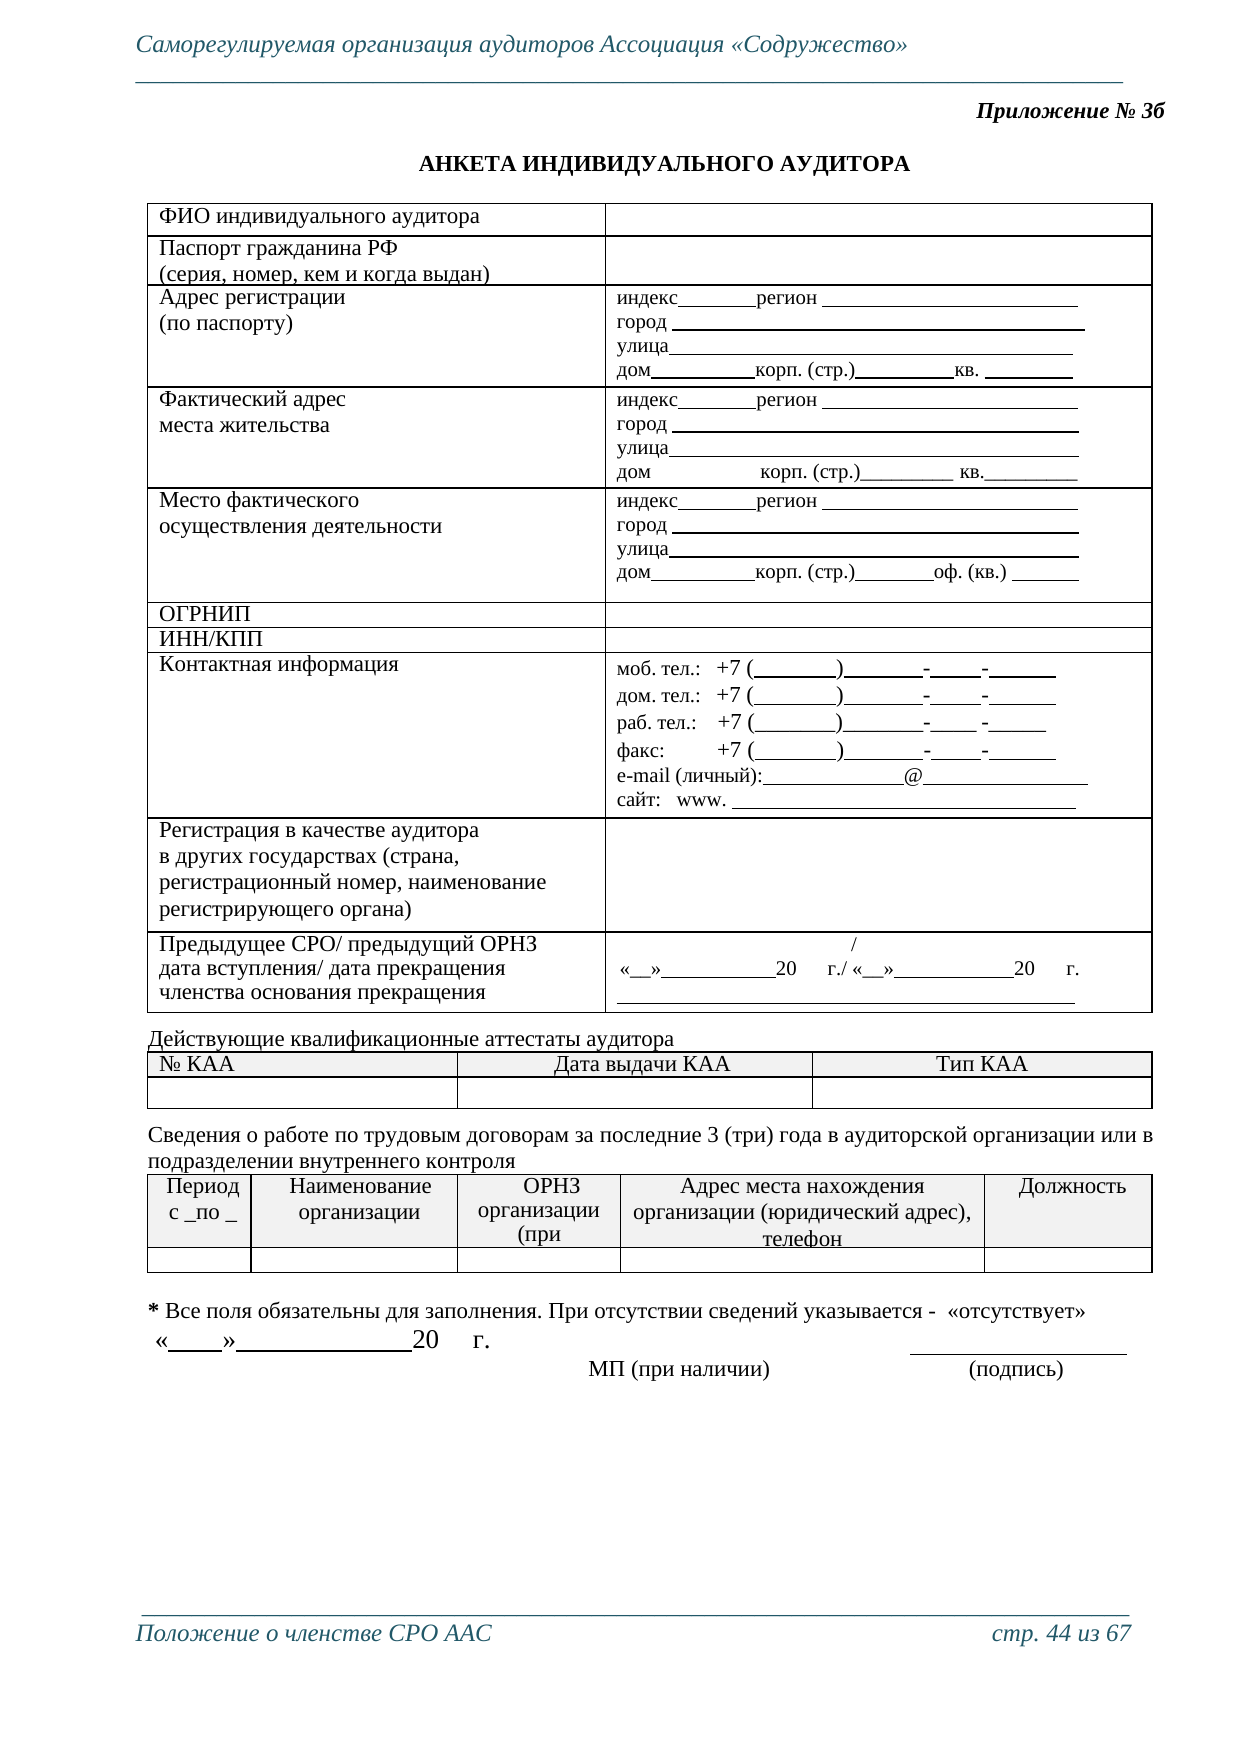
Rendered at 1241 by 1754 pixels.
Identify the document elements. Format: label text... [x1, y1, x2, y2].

table_cell Контактная информация [148, 653, 605, 817]
table_cell [606, 819, 1151, 931]
table_cell Место фактического осуществления деятельности [148, 489, 605, 602]
table_header Период с _по _ [148, 1175, 250, 1247]
table_cell [621, 1248, 984, 1272]
text АНКЕТА ИНДИВИДУАЛЬНОГО АУДИТОРА [418, 150, 1178, 177]
table_header Должность [985, 1175, 1151, 1247]
table_cell индекс регион город улица дом корп. (стр.) оф. (кв.) [606, 489, 1151, 602]
table_cell Фактический адрес места жительства [148, 388, 605, 487]
table_cell Паспорт гражданина РФ (серия, номер, кем и когда выдан) [148, 237, 605, 284]
table_cell [148, 1078, 457, 1108]
table_cell [606, 237, 1151, 284]
table_cell ИНН/КПП [148, 628, 605, 652]
table_header Тип КАА [813, 1053, 1151, 1076]
table_cell [985, 1248, 1151, 1272]
table_header Наименование организации [252, 1175, 457, 1247]
table_header Адрес места нахождения организации (юридический адрес), телефон [621, 1175, 984, 1247]
table_header [606, 204, 1151, 235]
table_cell [813, 1078, 1151, 1108]
table_header ФИО индивидуального аудитора [148, 204, 605, 235]
table_cell [606, 603, 1151, 627]
table_cell [252, 1248, 457, 1272]
table_cell индекс регион город улица дом корп. (стр.)_________ кв._________ [606, 388, 1151, 487]
table_cell моб. тел.: +7 ( ) - - дом. тел.: +7 ( ) - - раб. тел.: +7 (_______)_______-____ -_____ факс: +7 ( ) - - e-mail (личный): @ сайт: www. [606, 653, 1151, 817]
table_cell [458, 1248, 620, 1272]
text * Все поля обязательны для заполнения. При отсутствии сведений указывается - «отсутствует» [148, 1297, 1178, 1324]
table_header ОРНЗ организации (при наличии) [458, 1175, 620, 1247]
table_cell ОГРНИП [148, 603, 605, 627]
table_cell [458, 1078, 812, 1108]
table_cell Предыдущее СРО/ предыдущий ОРНЗ дата вступления/ дата прекращения членства основания прекращения членства [148, 933, 605, 1012]
text Приложение № 3б [135, 98, 1167, 124]
table_cell Регистрация в качестве аудитора в других государствах (страна, регистрационный номер, наименование регистрирующего органа) [148, 819, 605, 931]
table_cell / «__» 20 г./ «__» 20 г. [606, 933, 1151, 1012]
table_header № КАА [148, 1053, 457, 1076]
text МП (при наличии) (подпись) [588, 1355, 1178, 1381]
text Действующие квалификационные аттестаты аудитора [148, 1025, 1178, 1051]
table_cell [148, 1248, 250, 1272]
text « » 20 г. [154, 1324, 1178, 1355]
table_header Дата выдачи КАА [458, 1053, 812, 1076]
text Сведения о работе по трудовым договорам за последние 3 (три) года в аудиторской организации или в подразделении внутреннего контроля [148, 1121, 1178, 1174]
table_cell Адрес регистрации (по паспорту) [148, 286, 605, 386]
table_cell [606, 628, 1151, 652]
table_cell индекс регион город улица дом корп. (стр.) кв. [606, 286, 1151, 386]
